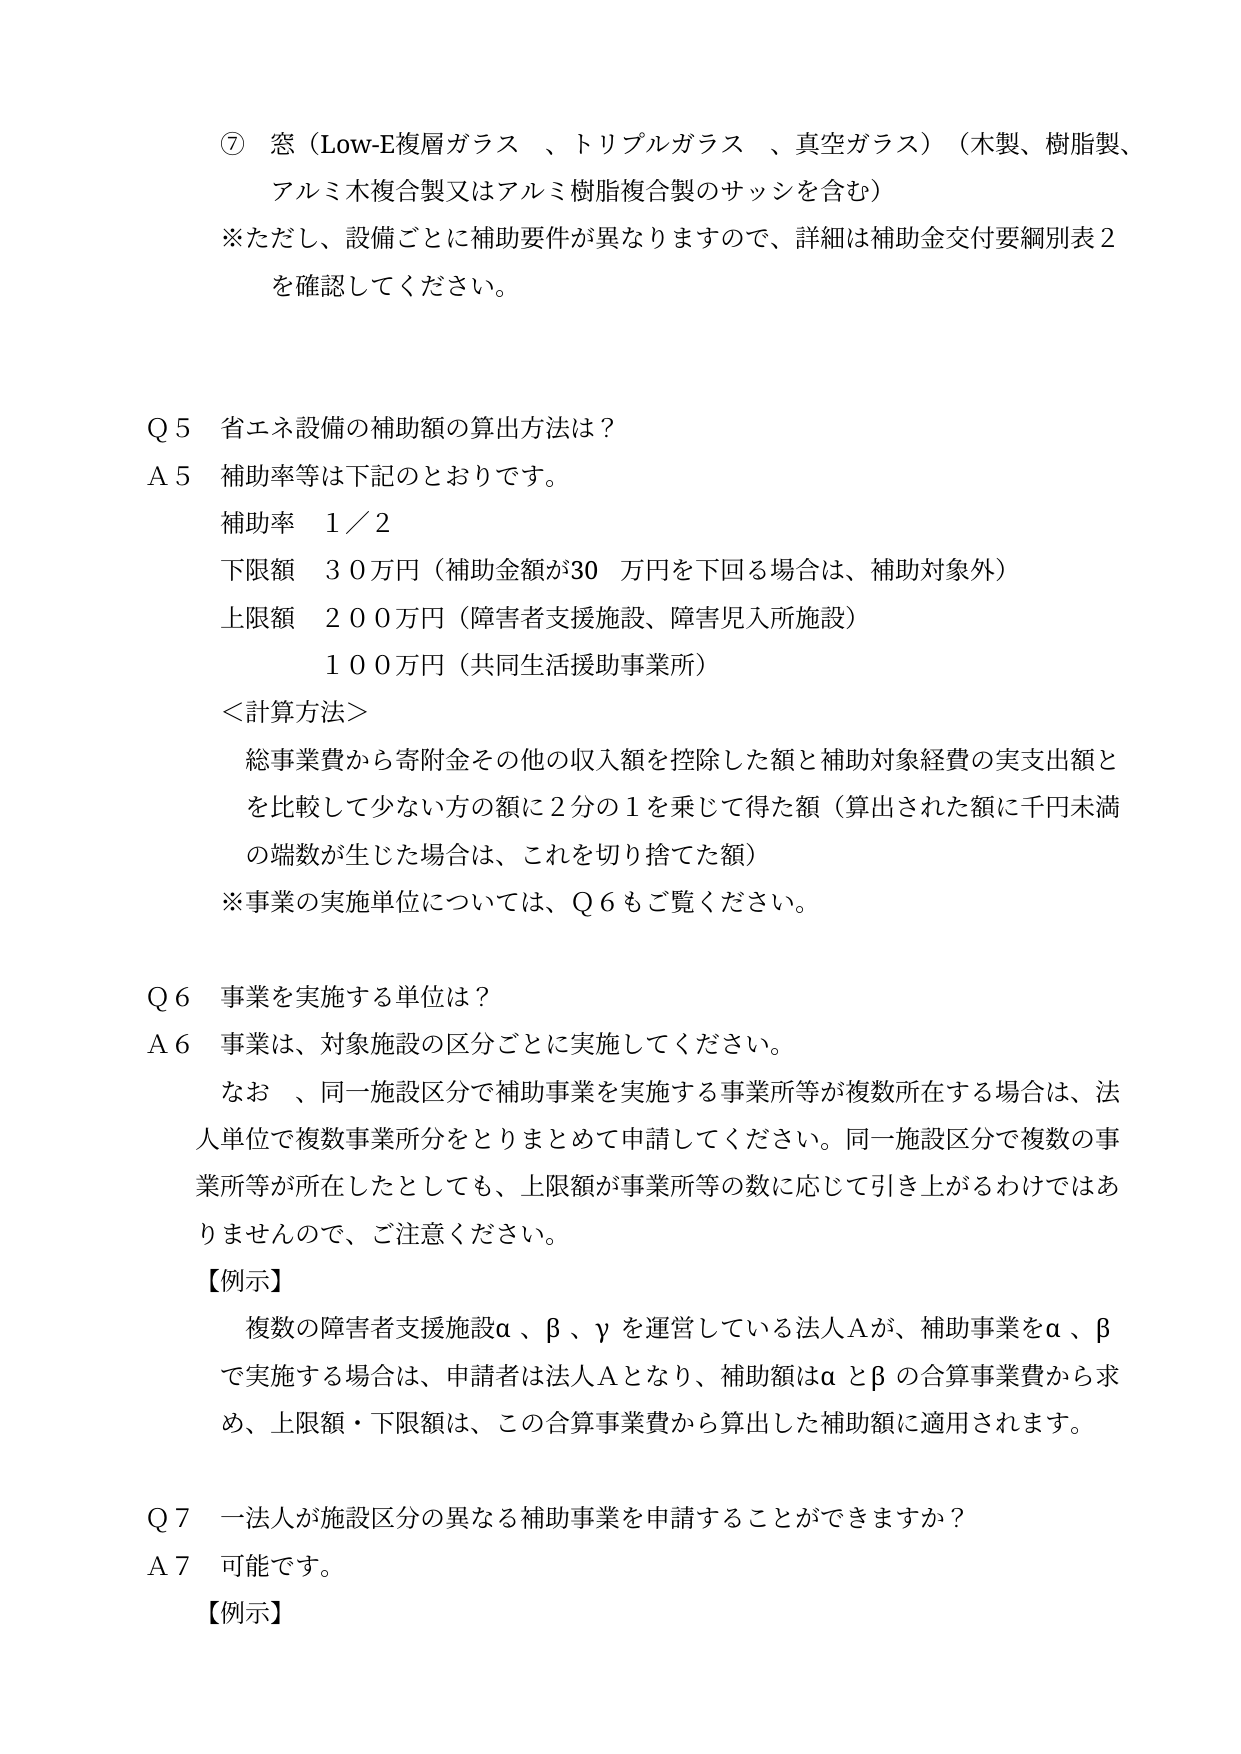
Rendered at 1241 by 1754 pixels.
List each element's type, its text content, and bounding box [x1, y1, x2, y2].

text 【例示】 [120, 1588, 1120, 1635]
text 下限額 ３０万円（補助金額が30万円を下回る場合は、補助対象外） [120, 545, 1120, 593]
text Ａ６ 事業は、対象施設の区分ごとに実施してください。 [120, 1019, 1120, 1067]
text １００万円（共同生活援助事業所） [120, 640, 1120, 687]
text Ｑ７ 一法人が施設区分の異なる補助事業を申請することができますか？ [120, 1493, 1120, 1541]
text Ａ７ 可能です。 [120, 1541, 1120, 1588]
text 総事業費から寄附金その他の収入額を控除した額と補助対象経費の実支出額とを比較して少ない方の額に２分の１を乗じて得た額（算出された額に千円未満の端数が生じた場合は、これを切り捨てた額） [120, 735, 1120, 877]
text Ｑ６ 事業を実施する単位は？ [120, 972, 1120, 1019]
text 上限額 ２００万円（障害者支援施設、障害児入所施設） [120, 593, 1120, 640]
text 複数の障害者支援施設α、β、γを運営している法人Ａが、補助事業をα、βで実施する場合は、申請者は法人Ａとなり、補助額はαとβの合算事業費から求め、上限額・下限額は、この合算事業費から算出した補助額に適用されます。 [209, 1303, 1120, 1446]
text 【例示】 [120, 1256, 1120, 1303]
text 補助率 １／２ [120, 498, 1120, 545]
text ※ただし、設備ごとに補助要件が異なりますので、詳細は補助金交付要綱別表２を確認してください。 [120, 213, 1120, 308]
text ＜計算方法＞ [120, 687, 1120, 735]
text Ｑ５ 省エネ設備の補助額の算出方法は？ [120, 403, 1120, 450]
text ※事業の実施単位については、Ｑ６もご覧ください。 [120, 877, 1120, 924]
text なお 、同一施設区分で補助事業を実施する事業所等が複数所在する場合は、法人単位で複数事業所分をとりまとめて申請してください。同一施設区分で複数の事業所等が所在したとしても、上限額が事業所等の数に応じて引き上がるわけではありませんので、ご注意ください。 [120, 1067, 1120, 1256]
text ⑦ 窓（Low-E複層ガラス、トリプルガラス、真空ガラス）（木製、樹脂製、アルミ木複合製又はアルミ樹脂複合製のサッシを含む） [120, 119, 1120, 213]
text Ａ５ 補助率等は下記のとおりです。 [120, 450, 1120, 498]
